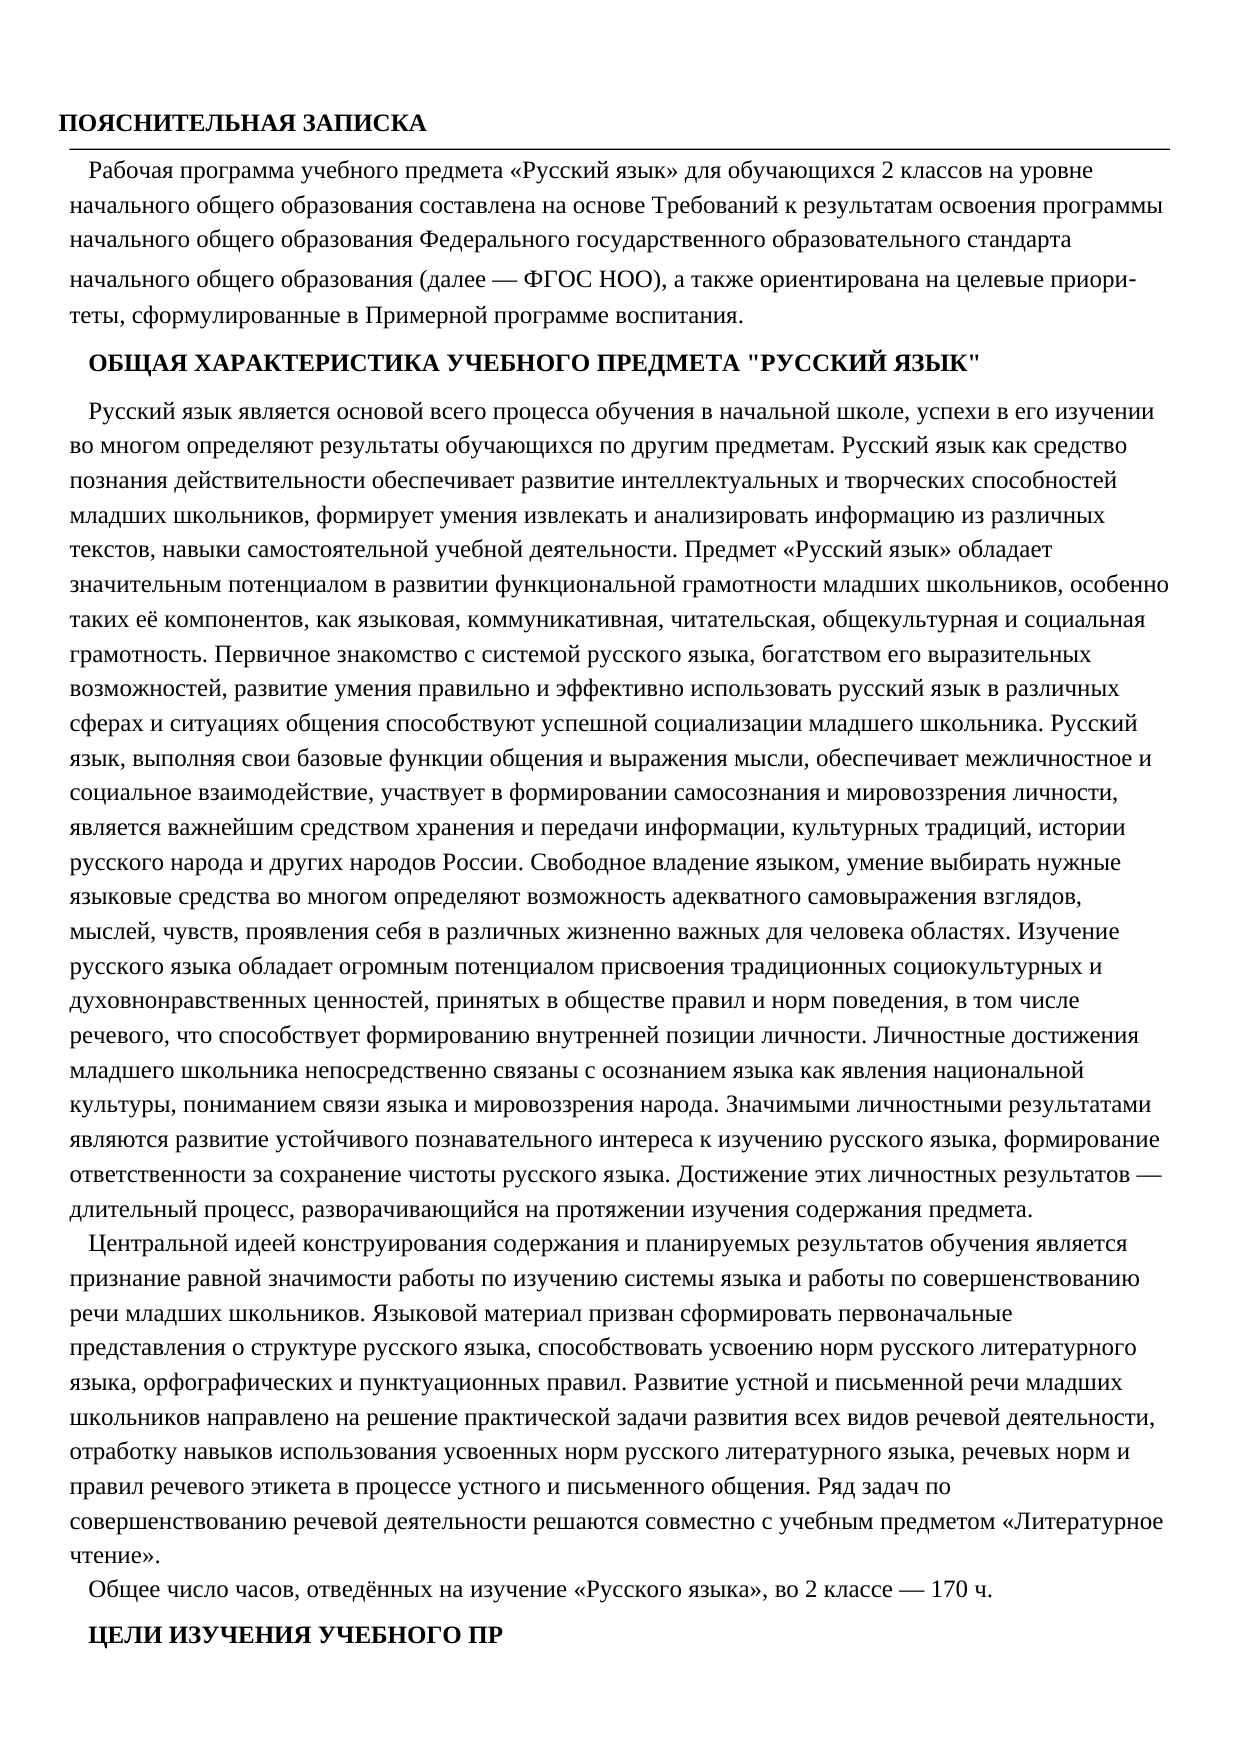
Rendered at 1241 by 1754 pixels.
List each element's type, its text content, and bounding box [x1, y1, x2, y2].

text ПОЯСНИТЕЛЬНАЯ ЗАПИСКА [58, 108, 1182, 137]
text Рабочая программа учебного предмета «Русский язык» для обучающихся 2 классов на уровне начального общего образования составлена на основе Требований к результатам освоения программы начального общего образования Федерального государственного образовательного стандарта начального общего образования (далее — ФГОС НОО), а также ориентирована на целевые приори‐ теты, сформулированные в Примерной программе воспитания. [69, 155, 1166, 329]
text ОБЩАЯ ХАРАКТЕРИСТИКА УЧЕБНОГО ПРЕДМЕТА "РУССКИЙ ЯЗЫК" [88, 348, 1182, 377]
text Центральной идеей конструирования содержания и планируемых результатов обучения является признание равной значимости работы по изучению системы языка и работы по совершенствованию речи младших школьников. Языковой материал призван сформировать первоначальные представления о структуре русского языка, способствовать усвоению норм русского литературного языка, орфографических и пунктуационных правил. Развитие устной и письменной речи младших школьников направлено на решение практической задачи развития всех видов речевой деятельности, отработку навыков использования усвоенных норм русского литературного языка, речевых норм и правил речевого этикета в процессе устного и письменного общения. Ряд задач по совершенствованию речевой деятельности решаются совместно с учебным предметом «Литературное чтение». [69, 1228, 1166, 1569]
text ЦЕЛИ ИЗУЧЕНИЯ УЧЕБНОГО ПР [88, 1621, 1182, 1649]
text Общее число часов, отведённых на изучение «Русского языка», во 2 классе — 170 ч. [88, 1575, 1182, 1603]
text Русский язык является основой всего процесса обучения в начальной школе, успехи в его изучении во многом определяют результаты обучающихся по другим предметам. Русский язык как средство познания действительности обеспечивает развитие интеллектуальных и творческих способностей младших школьников, формирует умения извлекать и анализировать информацию из различных текстов, навыки самостоятельной учебной деятельности. Предмет «Русский язык» обладает значительным потенциалом в развитии функциональной грамотности младших школьников, особенно таких её компонентов, как языковая, коммуникативная, читательская, общекультурная и социальная грамотность. Первичное знакомство с системой русского языка, богатством его выразительных возможностей, развитие умения правильно и эффективно использовать русский язык в различных сферах и ситуациях общения способствуют успешной социализации младшего школьника. Русский язык, выполняя свои базовые функции общения и выражения мысли, обеспечивает межличностное и социальное взаимодействие, участвует в формировании самосознания и мировоззрения личности, является важнейшим средством хранения и передачи информации, культурных традиций, истории русского народа и других народов России. Свободное владение языком, умение выбирать нужные языковые средства во многом определяют возможность адекватного самовыражения взглядов, мыслей, чувств, проявления себя в различных жизненно важных для человека областях. Изучение русского языка обладает огромным потенциалом присвоения традиционных социокультурных и духовнонравственных ценностей, принятых в обществе правил и норм поведения, в том числе речевого, что способствует формированию внутренней позиции личности. Личностные достижения младшего школьника непосредственно связаны с осознанием языка как явления национальной культуры, пониманием связи языка и мировоззрения народа. Значимыми личностными результатами являются развитие устойчивого познавательного интереса к изучению русского языка, формирование ответственности за сохранение чистоты русского языка. Достижение этих личностных результатов — длительный процесс, разворачивающийся на протяжении изучения содержания предмета. [69, 396, 1169, 1222]
